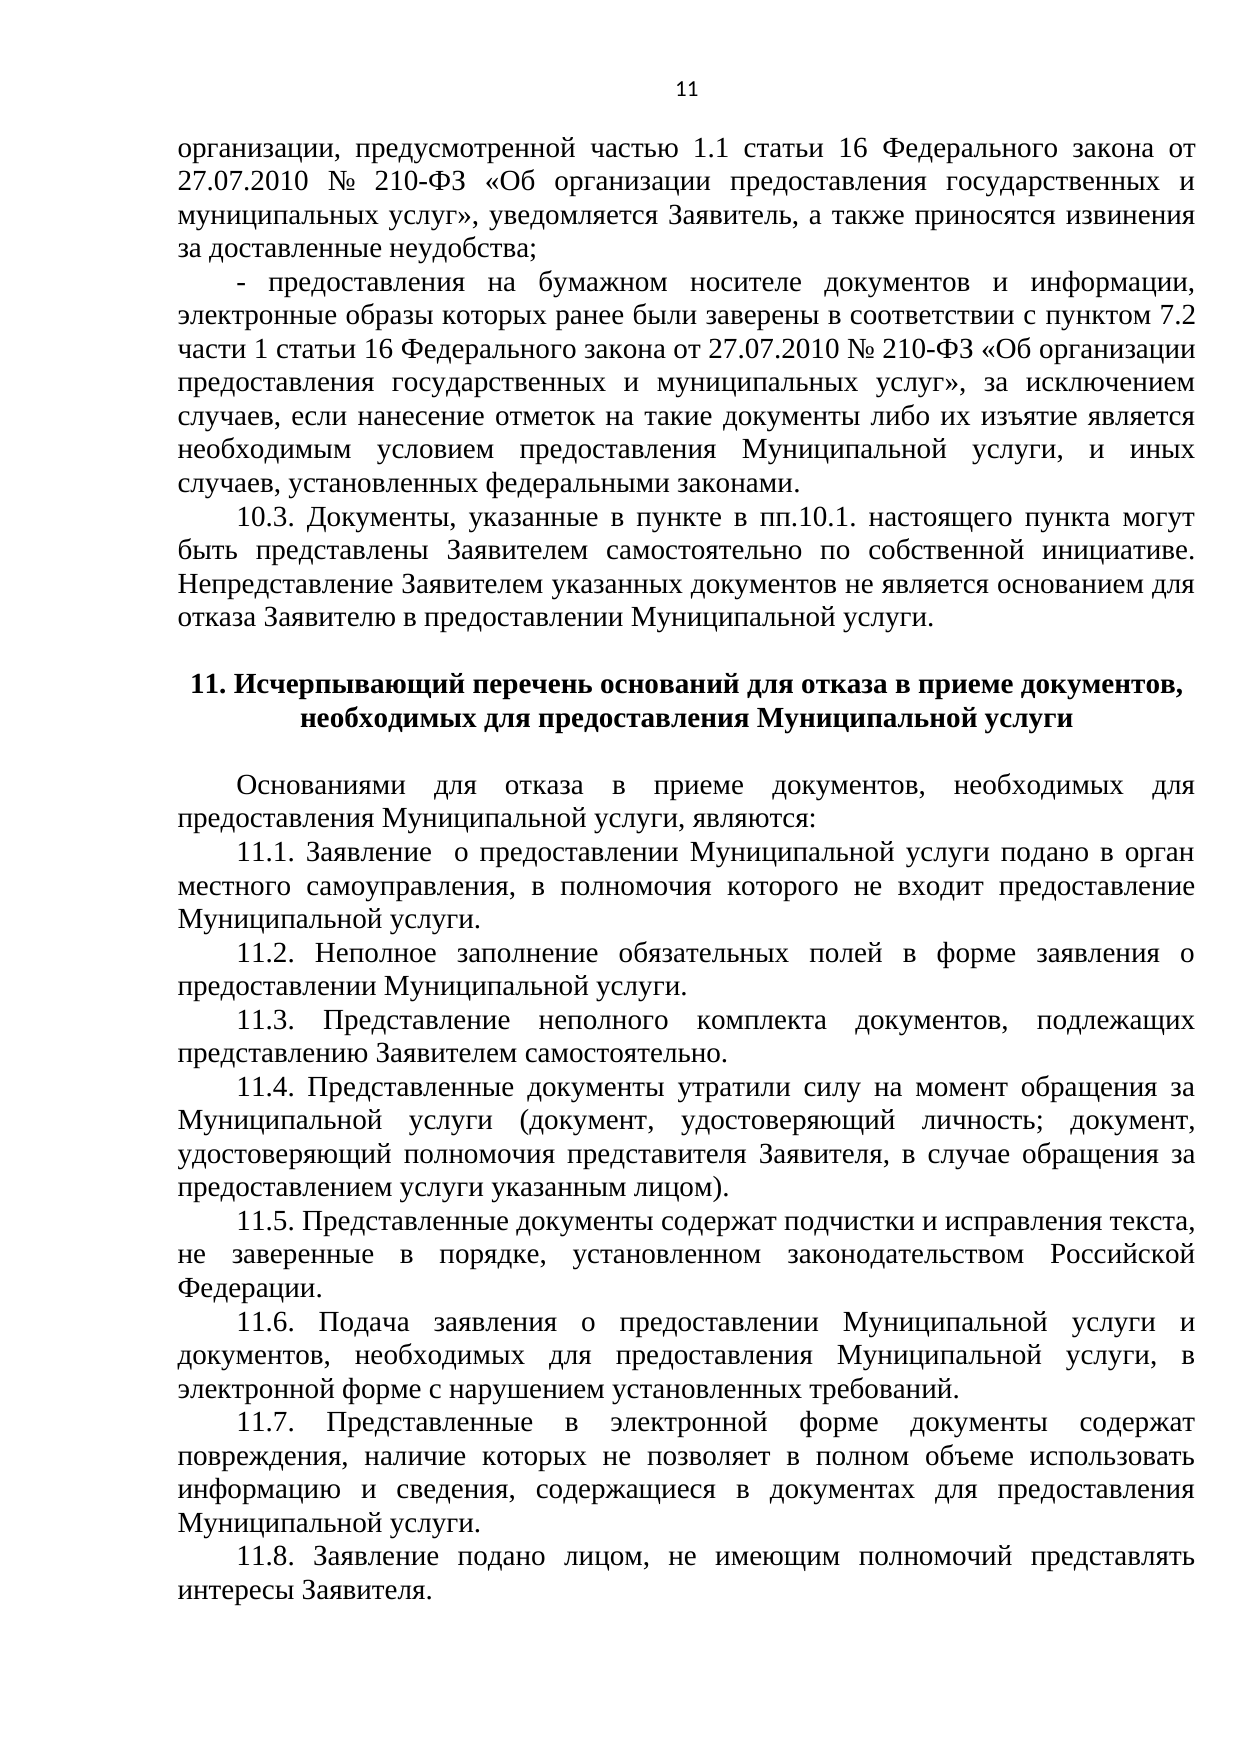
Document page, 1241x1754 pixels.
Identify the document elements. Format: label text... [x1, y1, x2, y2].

text Основаниями для отказа в приеме документов, необходимых для предоставления Муниципальной услуги, являются: [177, 767, 1196, 834]
text 11.1. Заявление о предоставлении Муниципальной услуги подано в орган местного самоуправления, в полномочия которого не входит предоставление Муниципальной услуги. [177, 834, 1196, 935]
text 11.7. Представленные в электронной форме документы содержат повреждения, наличие которых не позволяет в полном объеме использовать информацию и сведения, содержащиеся в документах для предоставления Муниципальной услуги. [177, 1404, 1196, 1538]
text 11.6. Подача заявления о предоставлении Муниципальной услуги и документов, необходимых для предоставления Муниципальной услуги, в электронной форме с нарушением установленных требований. [177, 1304, 1196, 1404]
text 11.3. Представление неполного комплекта документов, подлежащих представлению Заявителем самостоятельно. [177, 1002, 1196, 1069]
text 11.5. Представленные документы содержат подчистки и исправления текста, не заверенные в порядке, установленном законодательством Российской Федерации. [177, 1203, 1196, 1304]
text - предоставления на бумажном носителе документов и информации, электронные образы которых ранее были заверены в соответствии с пунктом 7.2 части 1 статьи 16 Федерального закона от 27.07.2010 № 210-ФЗ «Об организации предоставления государственных и муниципальных услуг», за исключением случаев, если нанесение отметок на такие документы либо их изъятие является необходимым условием предоставления Муниципальной услуги, и иных случаев, установленных федеральными законами. [177, 264, 1196, 499]
text 11.2. Неполное заполнение обязательных полей в форме заявления о предоставлении Муниципальной услуги. [177, 935, 1196, 1002]
text 11.8. Заявление подано лицом, не имеющим полномочий представлять интересы Заявителя. [177, 1538, 1196, 1606]
text 11. Исчерпывающий перечень оснований для отказа в приеме документов, необходимых для предоставления Муниципальной услуги [177, 666, 1196, 733]
text 10.3. Документы, указанные в пункте в пп.10.1. настоящего пункта могут быть представлены Заявителем самостоятельно по собственной инициативе. Непредставление Заявителем указанных документов не является основанием для отказа Заявителю в предоставлении Муниципальной услуги. [177, 499, 1196, 633]
text 11.4. Представленные документы утратили силу на момент обращения за Муниципальной услуги (документ, удостоверяющий личность; документ, удостоверяющий полномочия представителя Заявителя, в случае обращения за предоставлением услуги указанным лицом). [177, 1069, 1196, 1203]
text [177, 130, 1196, 264]
